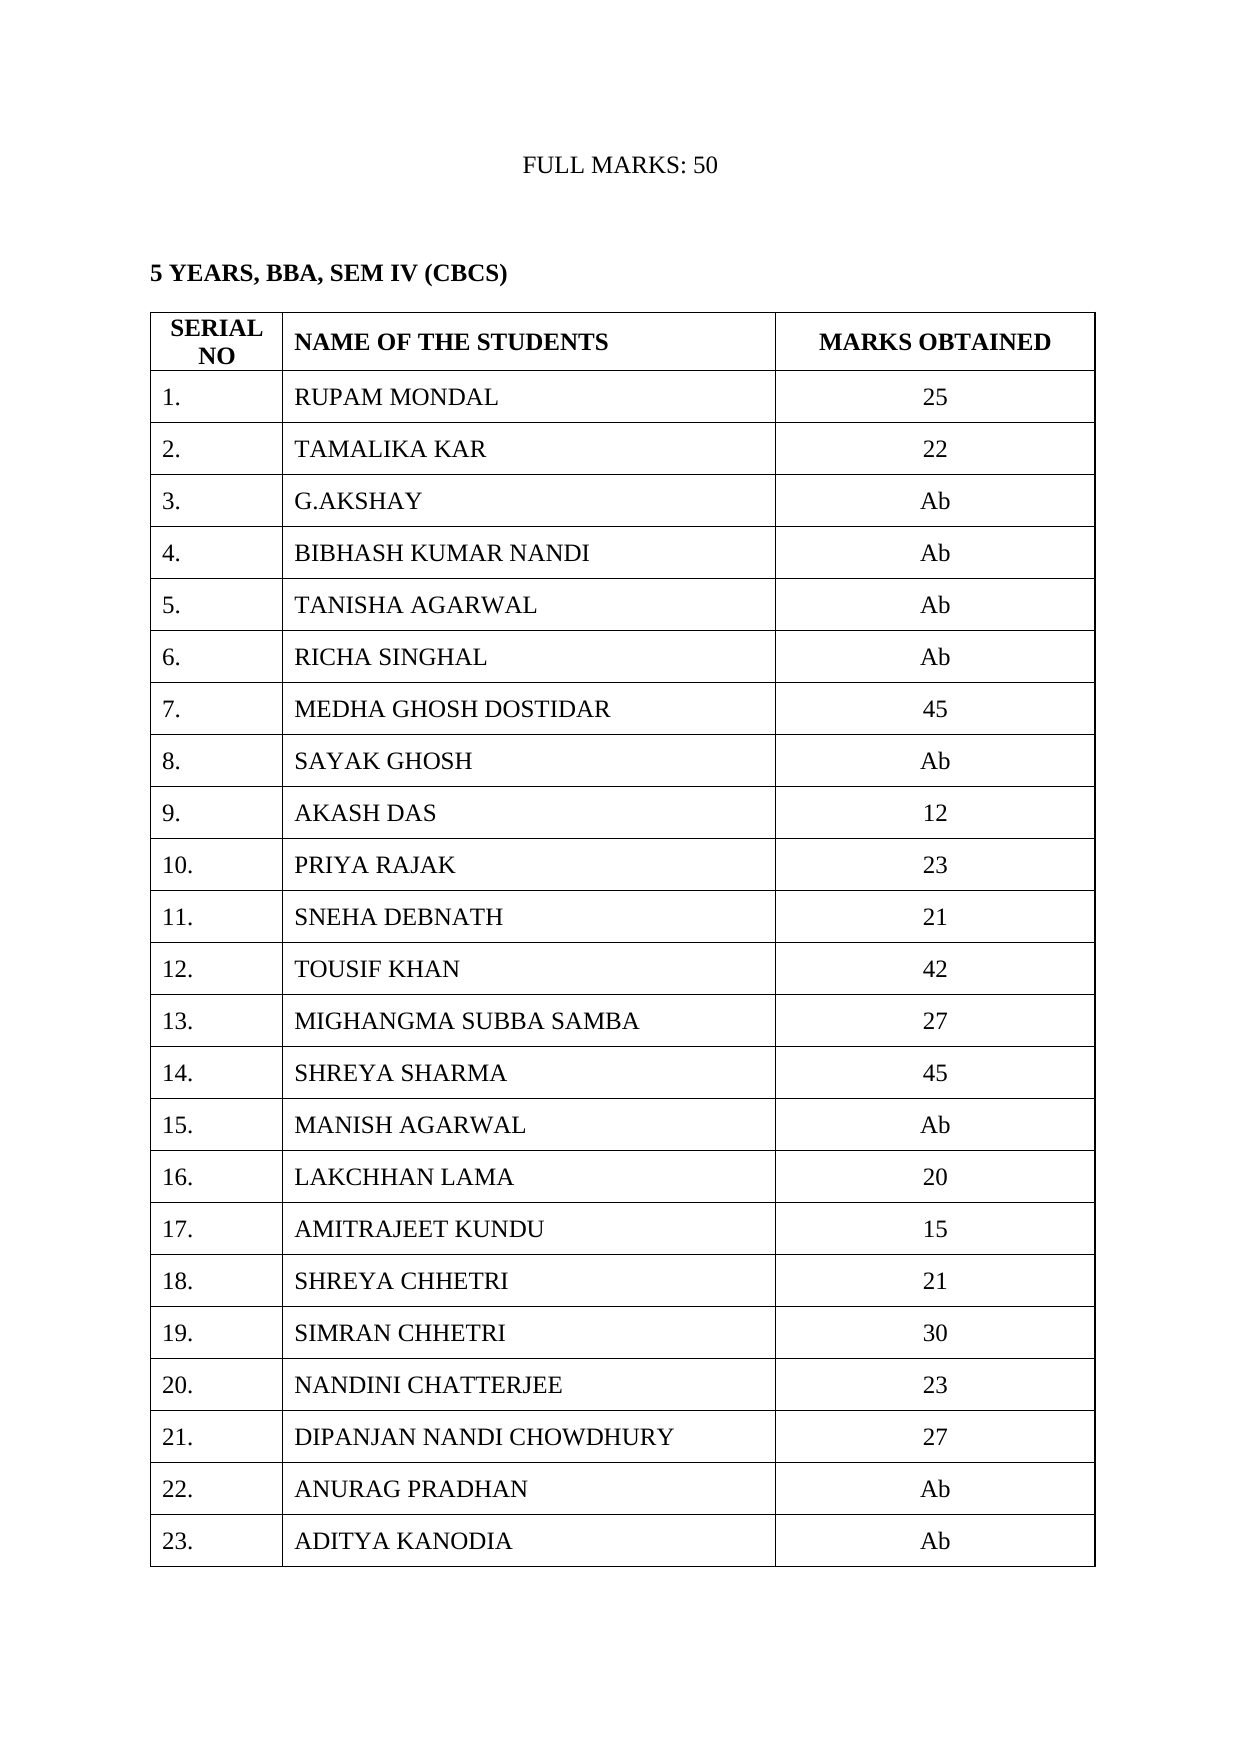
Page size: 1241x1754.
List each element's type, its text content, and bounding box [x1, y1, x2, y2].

table_cell SAYAK GHOSH [283, 735, 775, 786]
table_cell 11. [151, 891, 282, 942]
table_cell 6. [151, 631, 282, 682]
table_cell TAMALIKA KAR [283, 423, 775, 474]
table_cell 17. [151, 1203, 282, 1254]
table_cell 23 [776, 839, 1094, 890]
table_cell 21 [776, 1255, 1094, 1306]
table_cell Ab [776, 631, 1094, 682]
table_cell 9. [151, 787, 282, 838]
table_cell AKASH DAS [283, 787, 775, 838]
table_cell TOUSIF KHAN [283, 943, 775, 994]
table_header MARKS OBTAINED [776, 313, 1094, 370]
table_cell 45 [776, 683, 1094, 734]
table_cell 27 [776, 995, 1094, 1046]
table_cell 5. [151, 579, 282, 630]
table_cell 1. [151, 371, 282, 422]
table_cell 21. [151, 1411, 282, 1462]
table_cell ADITYA KANODIA [283, 1515, 775, 1566]
table_cell BIBHASH KUMAR NANDI [283, 527, 775, 578]
table_cell 7. [151, 683, 282, 734]
table_cell 2. [151, 423, 282, 474]
table_cell Ab [776, 1515, 1094, 1566]
table_cell Ab [776, 735, 1094, 786]
table_cell 22 [776, 423, 1094, 474]
table_cell 3. [151, 475, 282, 526]
table_cell 12 [776, 787, 1094, 838]
table_cell 23 [776, 1359, 1094, 1410]
table_cell 15 [776, 1203, 1094, 1254]
table_cell 25 [776, 371, 1094, 422]
text FULL MARKS: 50 [150, 150, 1090, 179]
table_cell 19. [151, 1307, 282, 1358]
table_cell 18. [151, 1255, 282, 1306]
table_cell TANISHA AGARWAL [283, 579, 775, 630]
table_cell Ab [776, 475, 1094, 526]
table_cell 20. [151, 1359, 282, 1410]
table_cell 15. [151, 1099, 282, 1150]
table_cell 4. [151, 527, 282, 578]
table_cell MIGHANGMA SUBBA SAMBA [283, 995, 775, 1046]
table_cell 14. [151, 1047, 282, 1098]
table_cell 10. [151, 839, 282, 890]
table_cell DIPANJAN NANDI CHOWDHURY [283, 1411, 775, 1462]
table_cell RICHA SINGHAL [283, 631, 775, 682]
table_header SERIAL NO [151, 313, 282, 370]
table_cell 22. [151, 1463, 282, 1514]
table_cell SIMRAN CHHETRI [283, 1307, 775, 1358]
table_cell MEDHA GHOSH DOSTIDAR [283, 683, 775, 734]
table_cell ANURAG PRADHAN [283, 1463, 775, 1514]
table_cell 16. [151, 1151, 282, 1202]
table_cell AMITRAJEET KUNDU [283, 1203, 775, 1254]
text 5 YEARS, BBA, SEM IV (CBCS) [150, 258, 1090, 286]
table_cell Ab [776, 579, 1094, 630]
table_cell PRIYA RAJAK [283, 839, 775, 890]
table_cell Ab [776, 527, 1094, 578]
table_cell NANDINI CHATTERJEE [283, 1359, 775, 1410]
table_cell RUPAM MONDAL [283, 371, 775, 422]
table_cell 12. [151, 943, 282, 994]
table_cell 23. [151, 1515, 282, 1566]
table_cell 42 [776, 943, 1094, 994]
table_cell 20 [776, 1151, 1094, 1202]
table_cell SHREYA CHHETRI [283, 1255, 775, 1306]
table_header NAME OF THE STUDENTS [283, 313, 775, 370]
table_cell LAKCHHAN LAMA [283, 1151, 775, 1202]
table_cell MANISH AGARWAL [283, 1099, 775, 1150]
table_cell 8. [151, 735, 282, 786]
table_cell 30 [776, 1307, 1094, 1358]
table_cell 13. [151, 995, 282, 1046]
table_cell 21 [776, 891, 1094, 942]
table_cell G.AKSHAY [283, 475, 775, 526]
table_cell 27 [776, 1411, 1094, 1462]
table_cell 45 [776, 1047, 1094, 1098]
table_cell Ab [776, 1463, 1094, 1514]
table_cell SNEHA DEBNATH [283, 891, 775, 942]
table_cell Ab [776, 1099, 1094, 1150]
table_cell SHREYA SHARMA [283, 1047, 775, 1098]
